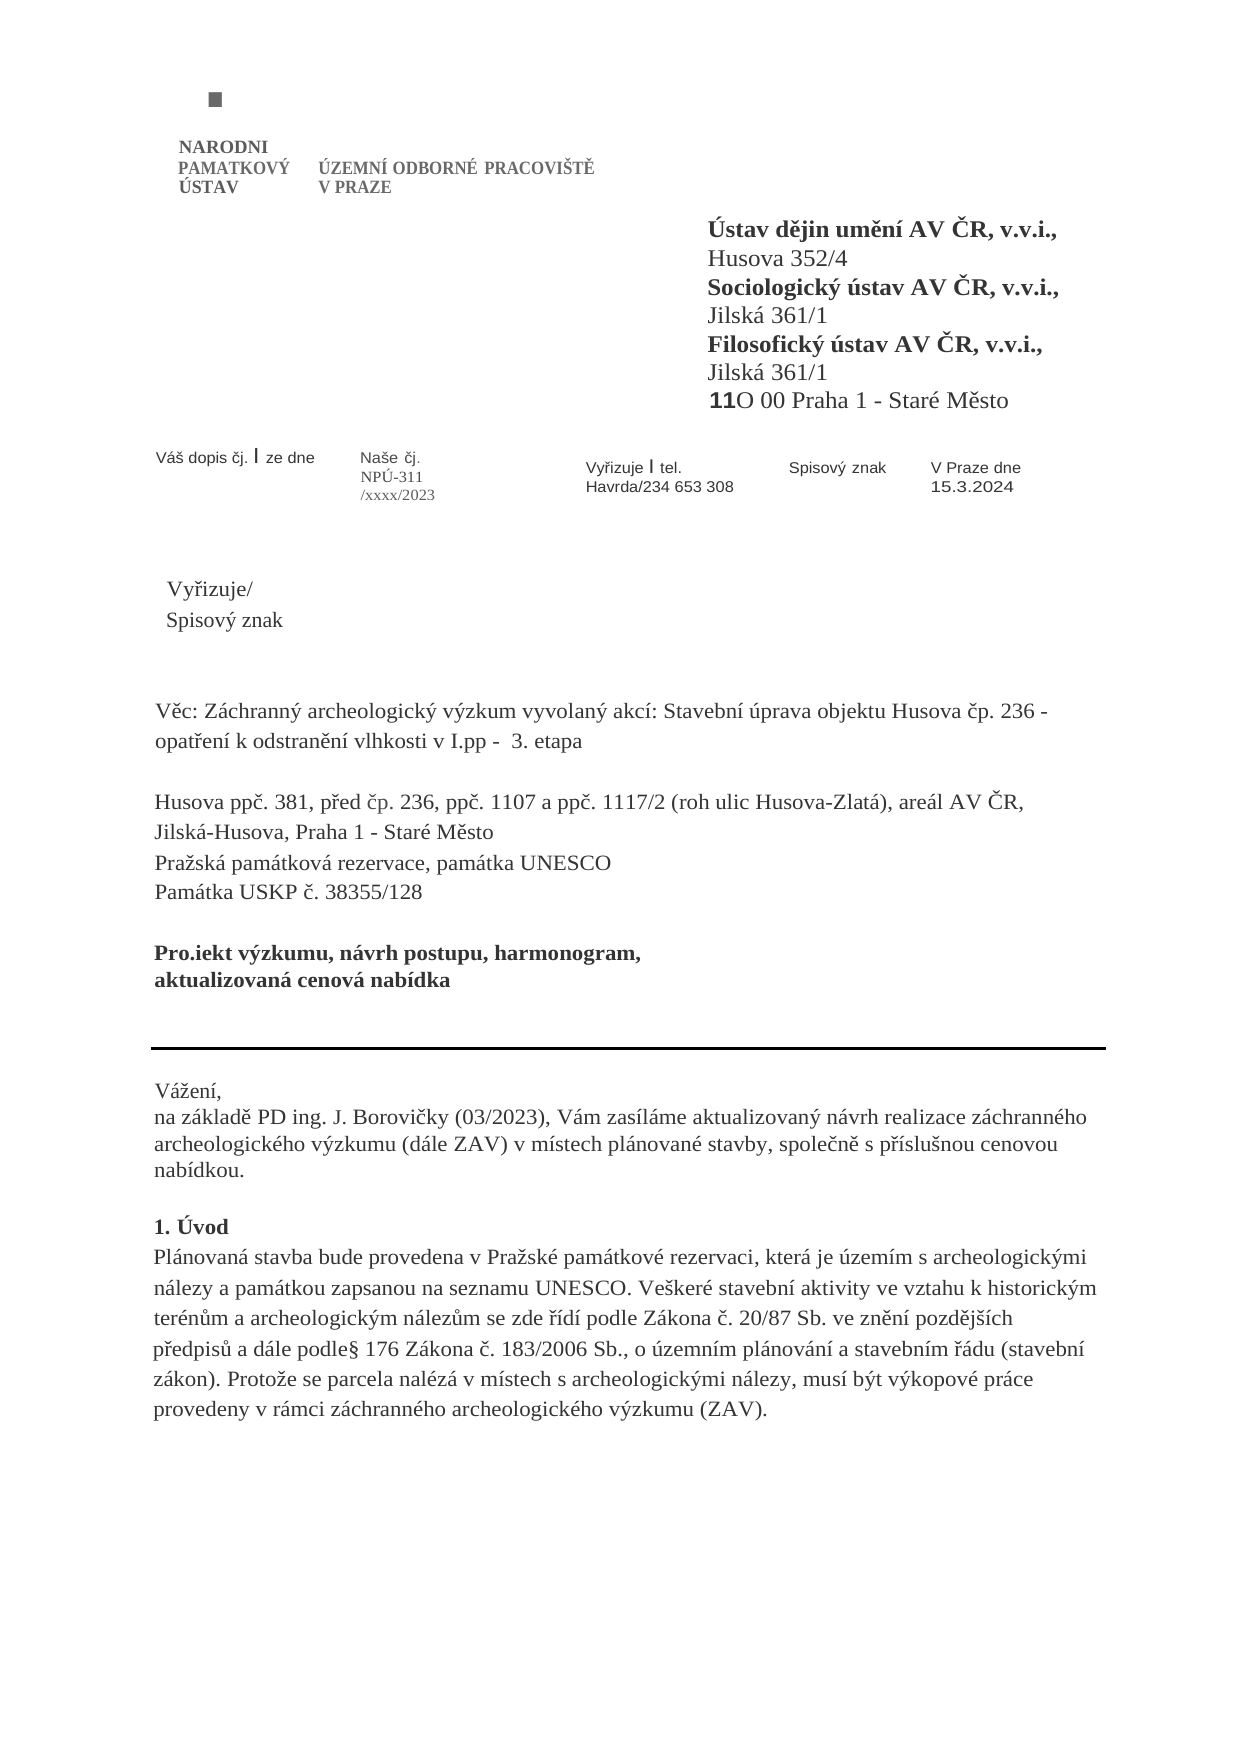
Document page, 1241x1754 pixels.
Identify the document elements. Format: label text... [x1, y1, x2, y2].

text Vážení, [154, 1078, 1119, 1103]
text Vyřizuje/ [166, 576, 1119, 601]
text Váš dopis čj. I ze dne Naše čj. [156, 443, 499, 468]
text PAMATKOVÝ ÚZEMNÍ ODBORNÉ PRACOVIŠTĚ ÚSTAV V PRAZE [178, 159, 596, 197]
text na základě PD ing. J. Borovičky (03/2023), Vám zasíláme aktualizovaný návrh realizace záchranného archeologického výzkumu (dále ZAV) v místech plánované stavby, společně s příslušnou cenovou nabídkou. [154, 1104, 1119, 1182]
text Pro.iekt výzkumu, návrh postupu, harmonogram, aktualizovaná cenová nabídka [154, 940, 644, 992]
text Husova ppč. 381, před čp. 236, ppč. 1107 a ppč. 1117/2 (roh ulic Husova-Zlatá), areál AV ČR, Jilská-Husova, Praha 1 - Staré Město [154, 789, 1043, 844]
text Jilská 361/1 [707, 301, 1119, 328]
text . [137, 0, 293, 134]
text Věc: Záchranný archeologický výzkum vyvolaný akcí: Stavební úprava objektu Husova čp. 236 - opatření k odstranění vlhkosti v I.pp - 3. etapa [155, 698, 1119, 753]
subtitle Ústav dějin umění AV ČR, v.v.i., [707, 215, 1119, 243]
text Jilská 361/1 [707, 358, 1119, 386]
text Pražská památková rezervace, památka UNESCO Památka USKP č. 38355/128 [154, 850, 644, 904]
text 15.3.2024 [930, 477, 1119, 496]
text Plánovaná stavba bude provedena v Pražské památkové rezervaci, která je územím s archeologickými nálezy a památkou zapsanou na seznamu UNESCO. Veškeré stavební aktivity ve vztahu k historickým terénům a archeologickým nálezům se zde řídí podle Zákona č. 20/87 Sb. ve znění pozdějších [153, 1244, 1119, 1330]
list Úvod [154, 1214, 1119, 1239]
text Sociologický ústav AV ČR, v.v.i., [707, 273, 1119, 300]
text NARODNI [179, 137, 596, 158]
text Spisový znak [166, 607, 1119, 632]
text NPÚ-311 /xxxx/2023 [360, 468, 499, 504]
text předpisů a dále podle§ 176 Zákona č. 183/2006 Sb., o územním plánování a stavebním řádu (stavební zákon). Protože se parcela nalézá v místech s archeologickými nálezy, musí být výkopové práce provedeny v rámci záchranného archeologického výzkumu (ZAV). [153, 1336, 1119, 1422]
text Spisový znak V Praze dne [789, 458, 1119, 477]
text Vyřizuje I tel. Havrda/234 653 308 [586, 455, 737, 496]
text Filosofický ústav AV ČR, v.v.i., [707, 330, 1119, 357]
text 11O 00 Praha 1 - Staré Město [709, 386, 1119, 414]
subtitle Husova 352/4 [707, 244, 1119, 271]
